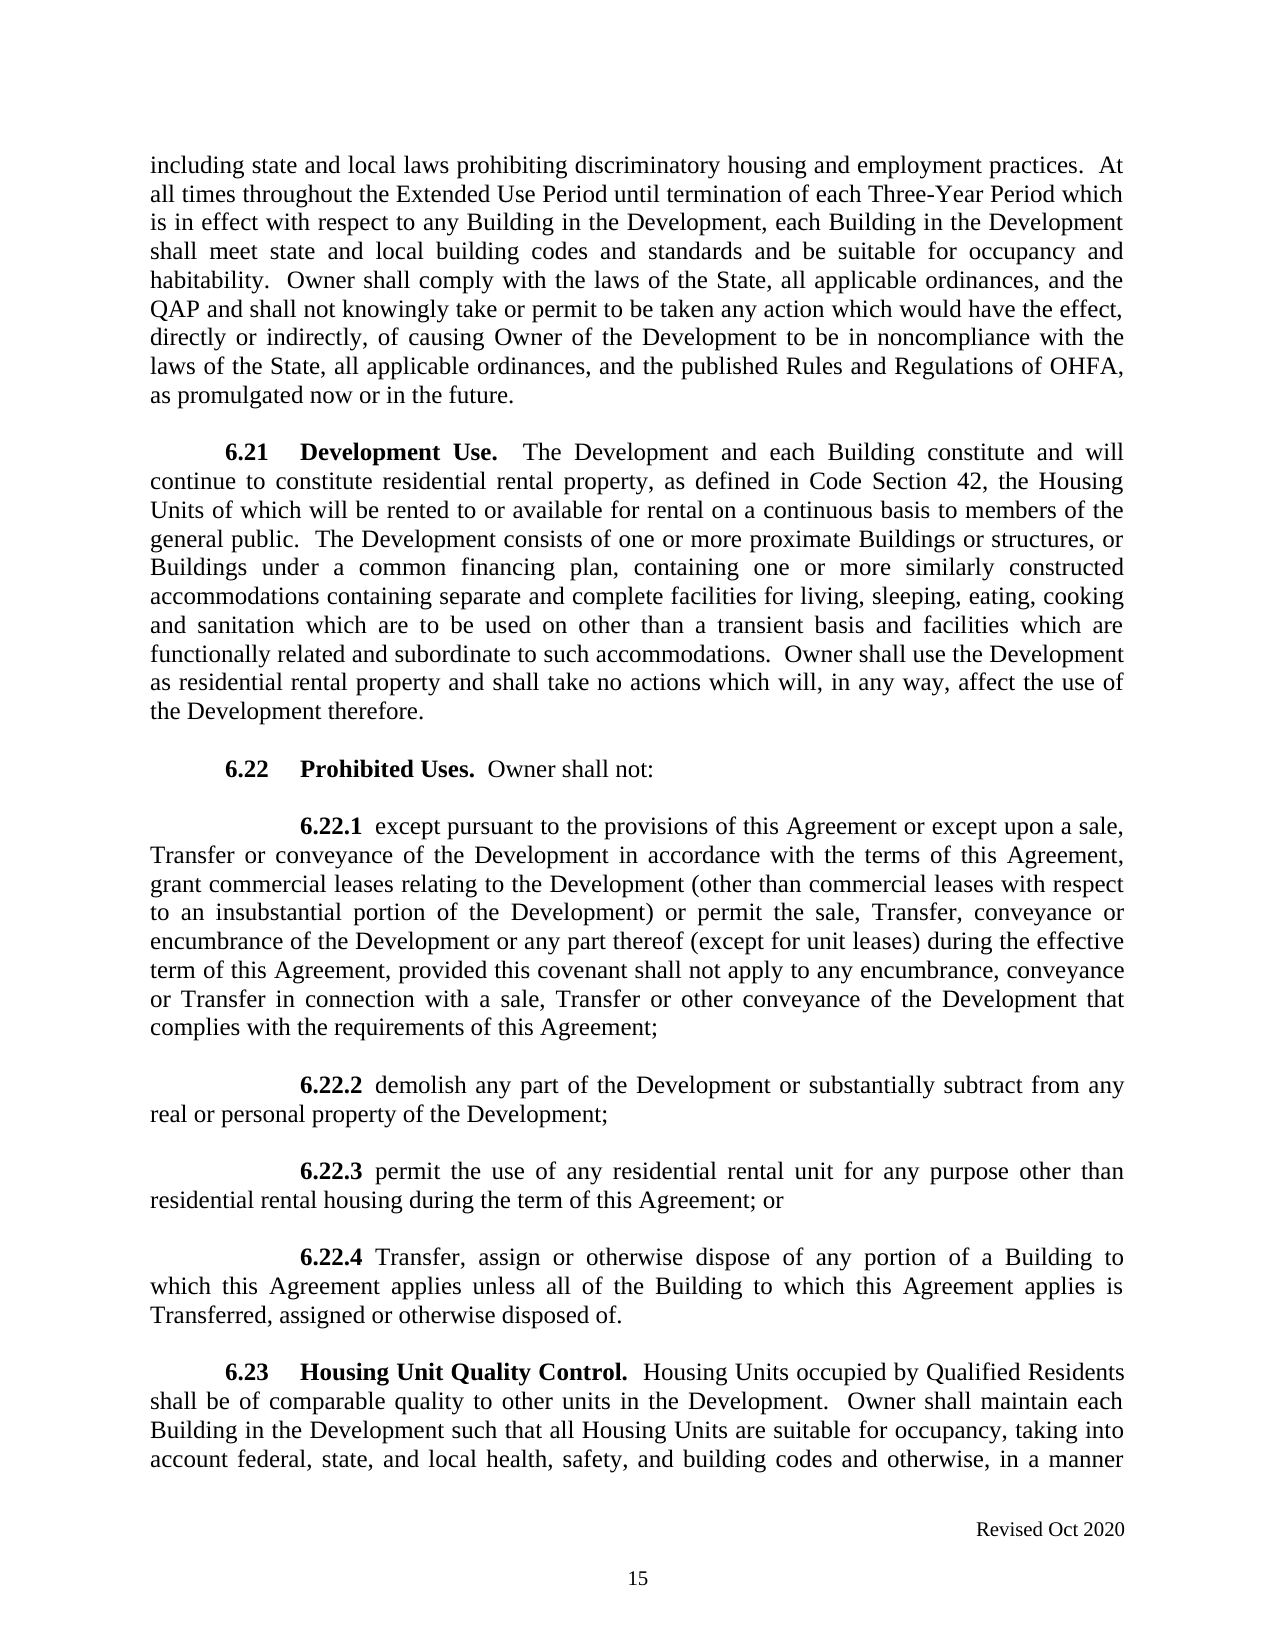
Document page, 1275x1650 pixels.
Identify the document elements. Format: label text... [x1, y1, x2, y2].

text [150, 1357, 1125, 1472]
text 6.22 Prohibited Uses. Owner shall not: [150, 754, 1125, 782]
text 6.22.4 Transfer, assign or otherwise dispose of any portion of a Building to which this Agreement applies unless all of the Building to which this Agreement applies is Transferred, assigned or otherwise disposed of. [150, 1242, 1125, 1329]
text 6.22.2 demolish any part of the Development or substantially subtract from any real or personal property of the Development; [150, 1070, 1125, 1127]
text 6.22.3 permit the use of any residential rental unit for any purpose other than residential rental housing during the term of this Agreement; or [150, 1156, 1125, 1214]
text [150, 150, 1125, 409]
text 6.22.1 except pursuant to the provisions of this Agreement or except upon a sale, Transfer or conveyance of the Development in accordance with the terms of this Agreement, grant commercial leases relating to the Development (other than commercial leases with respect to an insubstantial portion of the Development) or permit the sale, Transfer, conveyance or encumbrance of the Development or any part thereof (except for unit leases) during the effective term of this Agreement, provided this covenant shall not apply to any encumbrance, conveyance or Transfer in connection with a sale, Transfer or other conveyance of the Development that complies with the requirements of this Agreement; [150, 811, 1125, 1041]
text 6.21 Development Use. The Development and each Building constitute and will continue to constitute residential rental property, as defined in Code Section 42, the Housing Units of which will be rented to or available for rental on a continuous basis to members of the general public. The Development consists of one or more proximate Buildings or structures, or Buildings under a common financing plan, containing one or more similarly constructed accommodations containing separate and complete facilities for living, sleeping, eating, cooking and sanitation which are to be used on other than a transient basis and facilities which are functionally related and subordinate to such accommodations. Owner shall use the Development as residential rental property and shall take no actions which will, in any way, affect the use of the Development therefore. [150, 437, 1125, 725]
